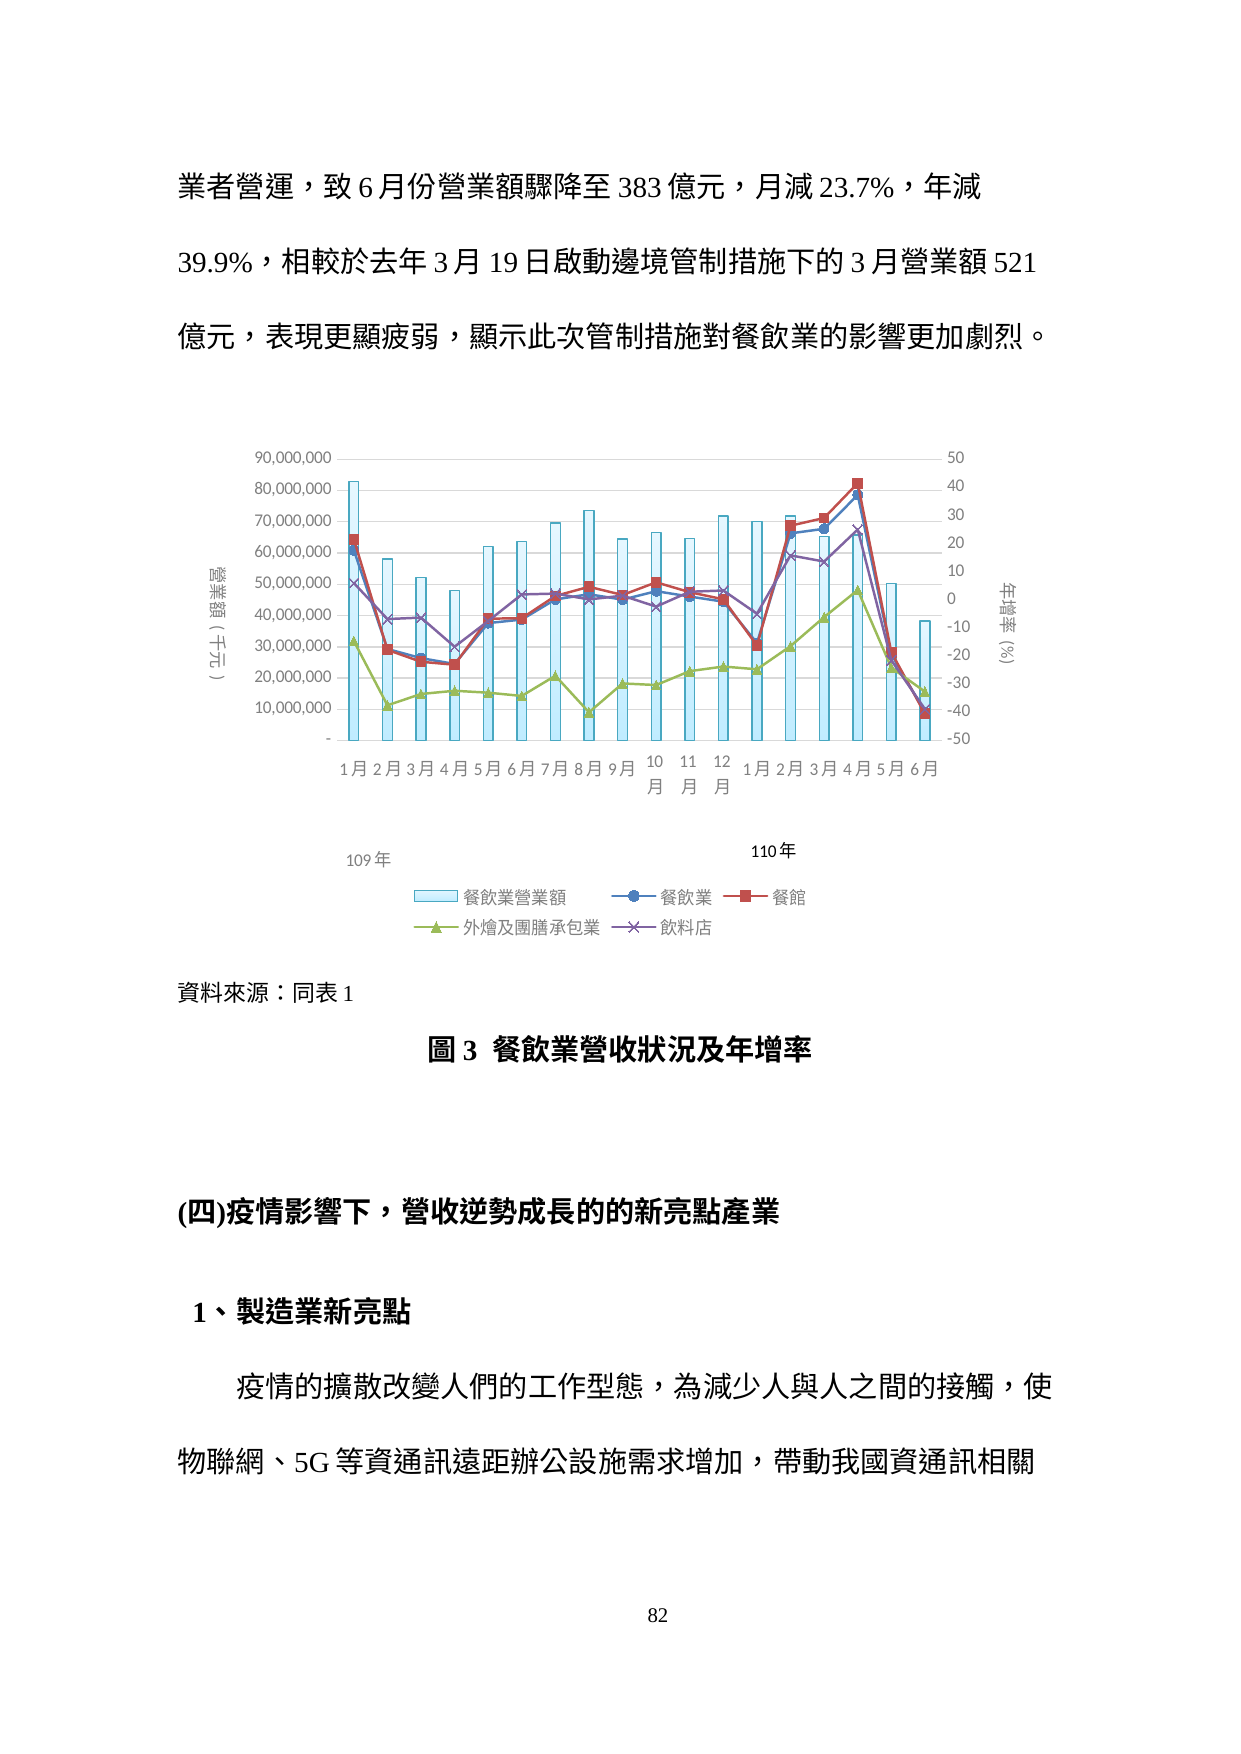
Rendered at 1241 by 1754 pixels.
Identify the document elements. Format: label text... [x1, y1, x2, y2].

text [177, 1348, 1063, 1498]
text 資料來源：同表1 [177, 410, 1063, 1010]
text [177, 148, 1063, 373]
text 圖3 餐飲業營收狀況及年增率 [177, 1010, 1063, 1085]
text (四)疫情影響下，營收逆勢成長的的新亮點產業 [177, 1173, 1063, 1248]
list 製造業新亮點 [192, 1273, 1063, 1348]
